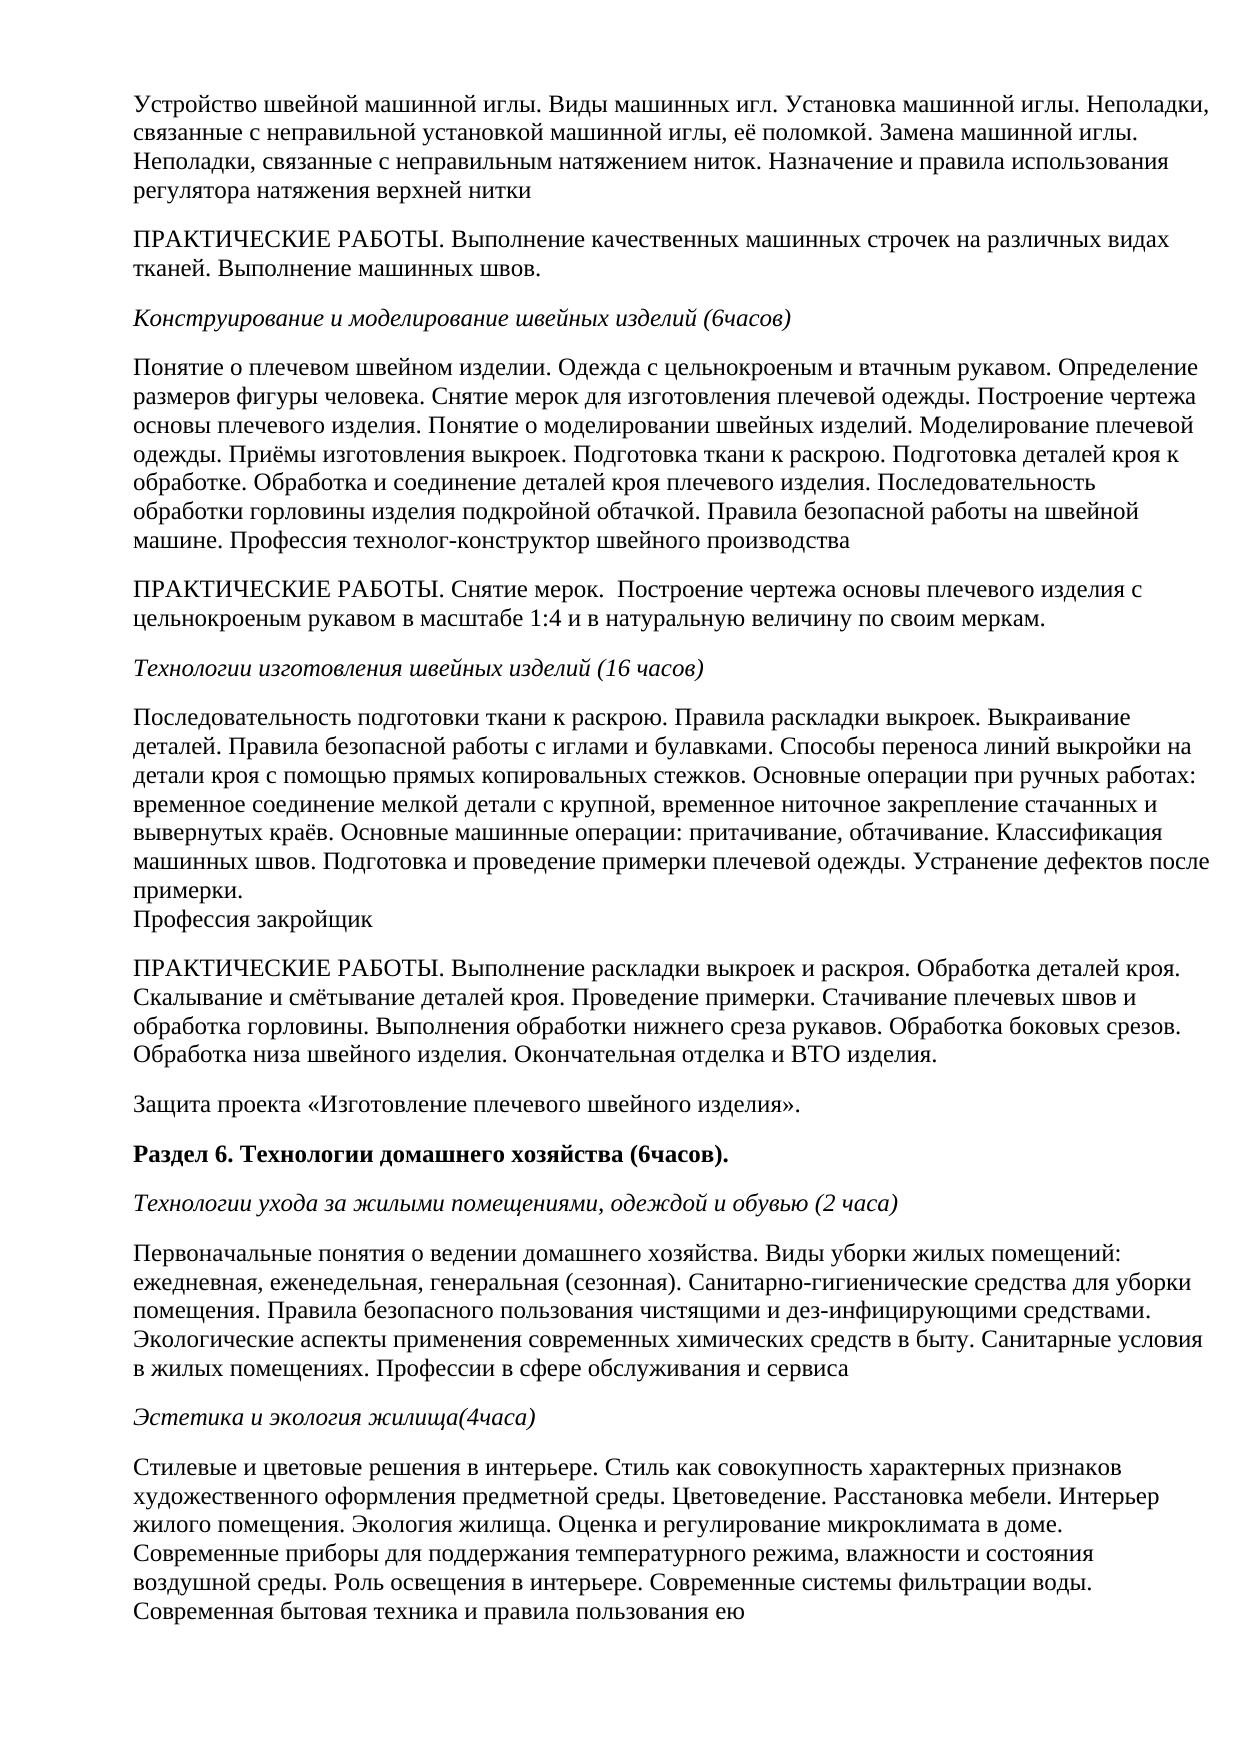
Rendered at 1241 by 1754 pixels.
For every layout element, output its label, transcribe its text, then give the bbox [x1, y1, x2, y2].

text Первоначальные понятия о ведении домашнего хозяйства. Виды уборки жилых помещений: ежедневная, еженедельная, генеральная (сезонная). Санитарно-гигиенические средства для уборки помещения. Правила безопасного пользования чистящими и дез-инфицирующими средствами. Экологические аспекты применения современных химических средств в быту. Санитарные условия в жилых помещениях. Профессии в сфере обслуживания и сервиса [133, 1238, 1211, 1382]
text Раздел 6. Технологии домашнего хозяйства (6часов). [133, 1139, 1211, 1167]
text Понятие о плечевом швейном изделии. Одежда с цельнокроеным и втачным рукавом. Определение размеров фигуры человека. Снятие мерок для изготовления плечевой одежды. Построение чертежа основы плечевого изделия. Понятие о моделировании швейных изделий. Моделирование плечевой одежды. Приёмы изготовления выкроек. Подготовка ткани к раскрою. Подготовка деталей кроя к обработке. Обработка и соединение деталей кроя плечевого изделия. Последовательность обработки горловины изделия подкройной обтачкой. Правила безопасной работы на швейной машине. Профессия технолог-конструктор швейного производства [133, 352, 1211, 554]
text ПРАКТИЧЕСКИЕ РАБОТЫ. Выполнение качественных машинных строчек на различных видах тканей. Выполнение машинных швов. [133, 224, 1211, 282]
text ПРАКТИЧЕСКИЕ РАБОТЫ. Выполнение раскладки выкроек и раскроя. Обработка деталей кроя. Скалывание и смётывание деталей кроя. Проведение примерки. Стачивание плечевых швов и обработка горловины. Выполнения обработки нижнего среза рукавов. Обработка боковых срезов. Обработка низа швейного изделия. Окончательная отделка и ВТО изделия. [133, 953, 1211, 1068]
text Последовательность подготовки ткани к раскрою. Правила раскладки выкроек. Выкраивание деталей. Правила безопасной работы с иглами и булавками. Способы переноса линий выкройки на детали кроя с помощью прямых копировальных стежков. Основные операции при ручных работах: временное соединение мелкой детали с крупной, временное ниточное закрепление стачанных и вывернутых краёв. Основные машинные операции: притачивание, обтачивание. Классификация машинных швов. Подготовка и проведение примерки плечевой одежды. Устранение дефектов после примерки. Профессия закройщик [133, 702, 1211, 932]
text Устройство швейной машинной иглы. Виды машинных игл. Установка машинной иглы. Неполадки, связанные с неправильной установкой машинной иглы, её поломкой. Замена машинной иглы. Неполадки, связанные с неправильным натяжением ниток. Назначение и правила использования регулятора натяжения верхней нитки [133, 89, 1211, 204]
text ПРАКТИЧЕСКИЕ РАБОТЫ. Снятие мерок. Построение чертежа основы плечевого изделия с цельнокроеным рукавом в масштабе 1:4 и в натуральную величину по своим меркам. [133, 574, 1211, 632]
text Технологии изготовления швейных изделий (16 часов) [133, 653, 1211, 682]
text Конструирование и моделирование швейных изделий (6часов) [133, 303, 1211, 332]
text Технологии ухода за жилыми помещениями, одеждой и обувью (2 часа) [133, 1188, 1211, 1217]
text Эстетика и экология жилища(4часа) [133, 1402, 1211, 1431]
text Стилевые и цветовые решения в интерьере. Стиль как совокупность характерных признаков художественного оформления предметной среды. Цветоведение. Расстановка мебели. Интерьер жилого помещения. Экология жилища. Оценка и регулирование микроклимата в доме. Современные приборы для поддержания температурного режима, влажности и состояния воздушной среды. Роль освещения в интерьере. Современные системы фильтрации воды. Современная бытовая техника и правила пользования ею [133, 1452, 1211, 1624]
text Защита проекта «Изготовление плечевого швейного изделия». [133, 1089, 1211, 1118]
